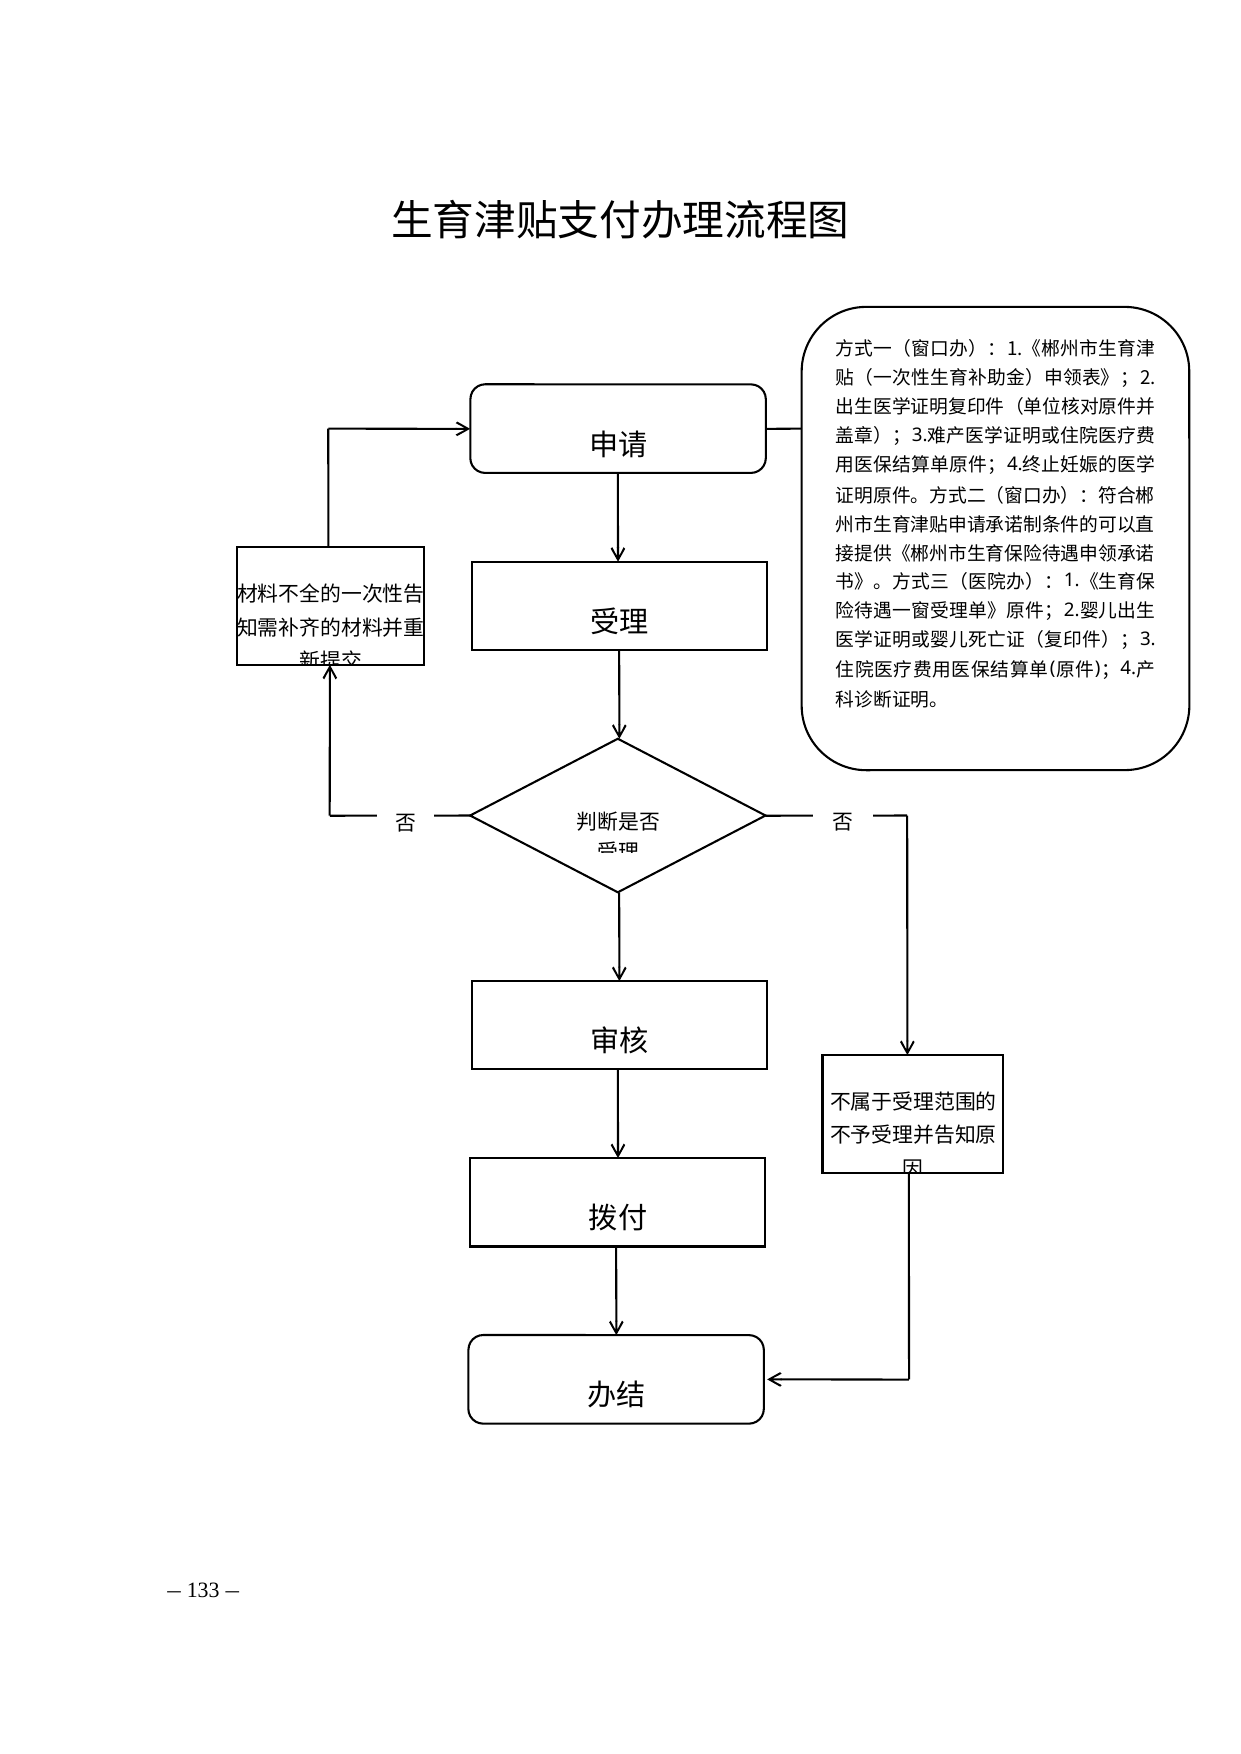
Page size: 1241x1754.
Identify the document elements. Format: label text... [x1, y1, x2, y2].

text 生育津贴支付办理流程图 [165, 177, 1075, 250]
